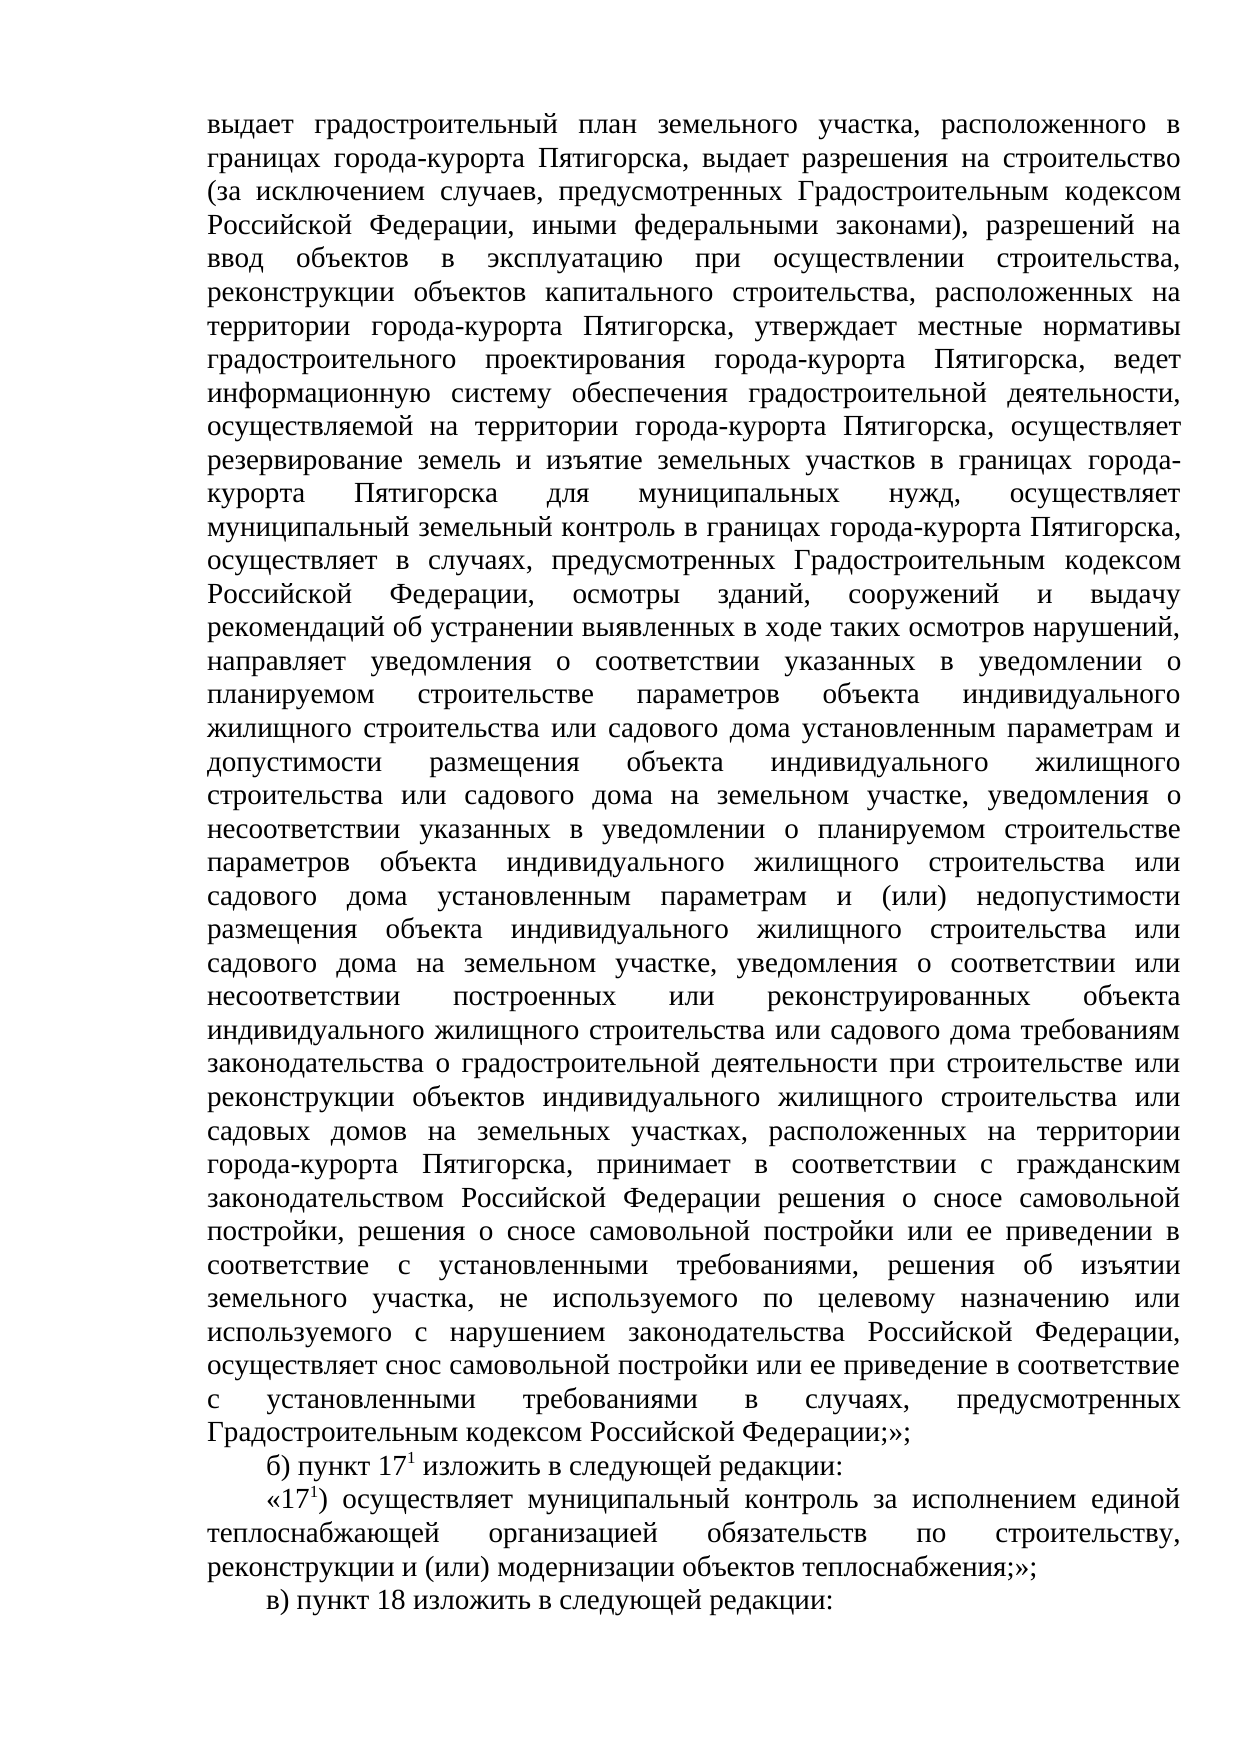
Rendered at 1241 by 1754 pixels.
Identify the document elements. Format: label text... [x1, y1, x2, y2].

text б) пункт 171 изложить в следующей редакции: [207, 1448, 1181, 1482]
text в) пункт 18 изложить в следующей редакции: [207, 1582, 1181, 1616]
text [207, 106, 1181, 1448]
text «171) осуществляет муниципальный контроль за исполнением единой теплоснабжающей организацией обязательств по строительству, реконструкции и (или) модернизации объектов теплоснабжения;»; [207, 1482, 1181, 1582]
